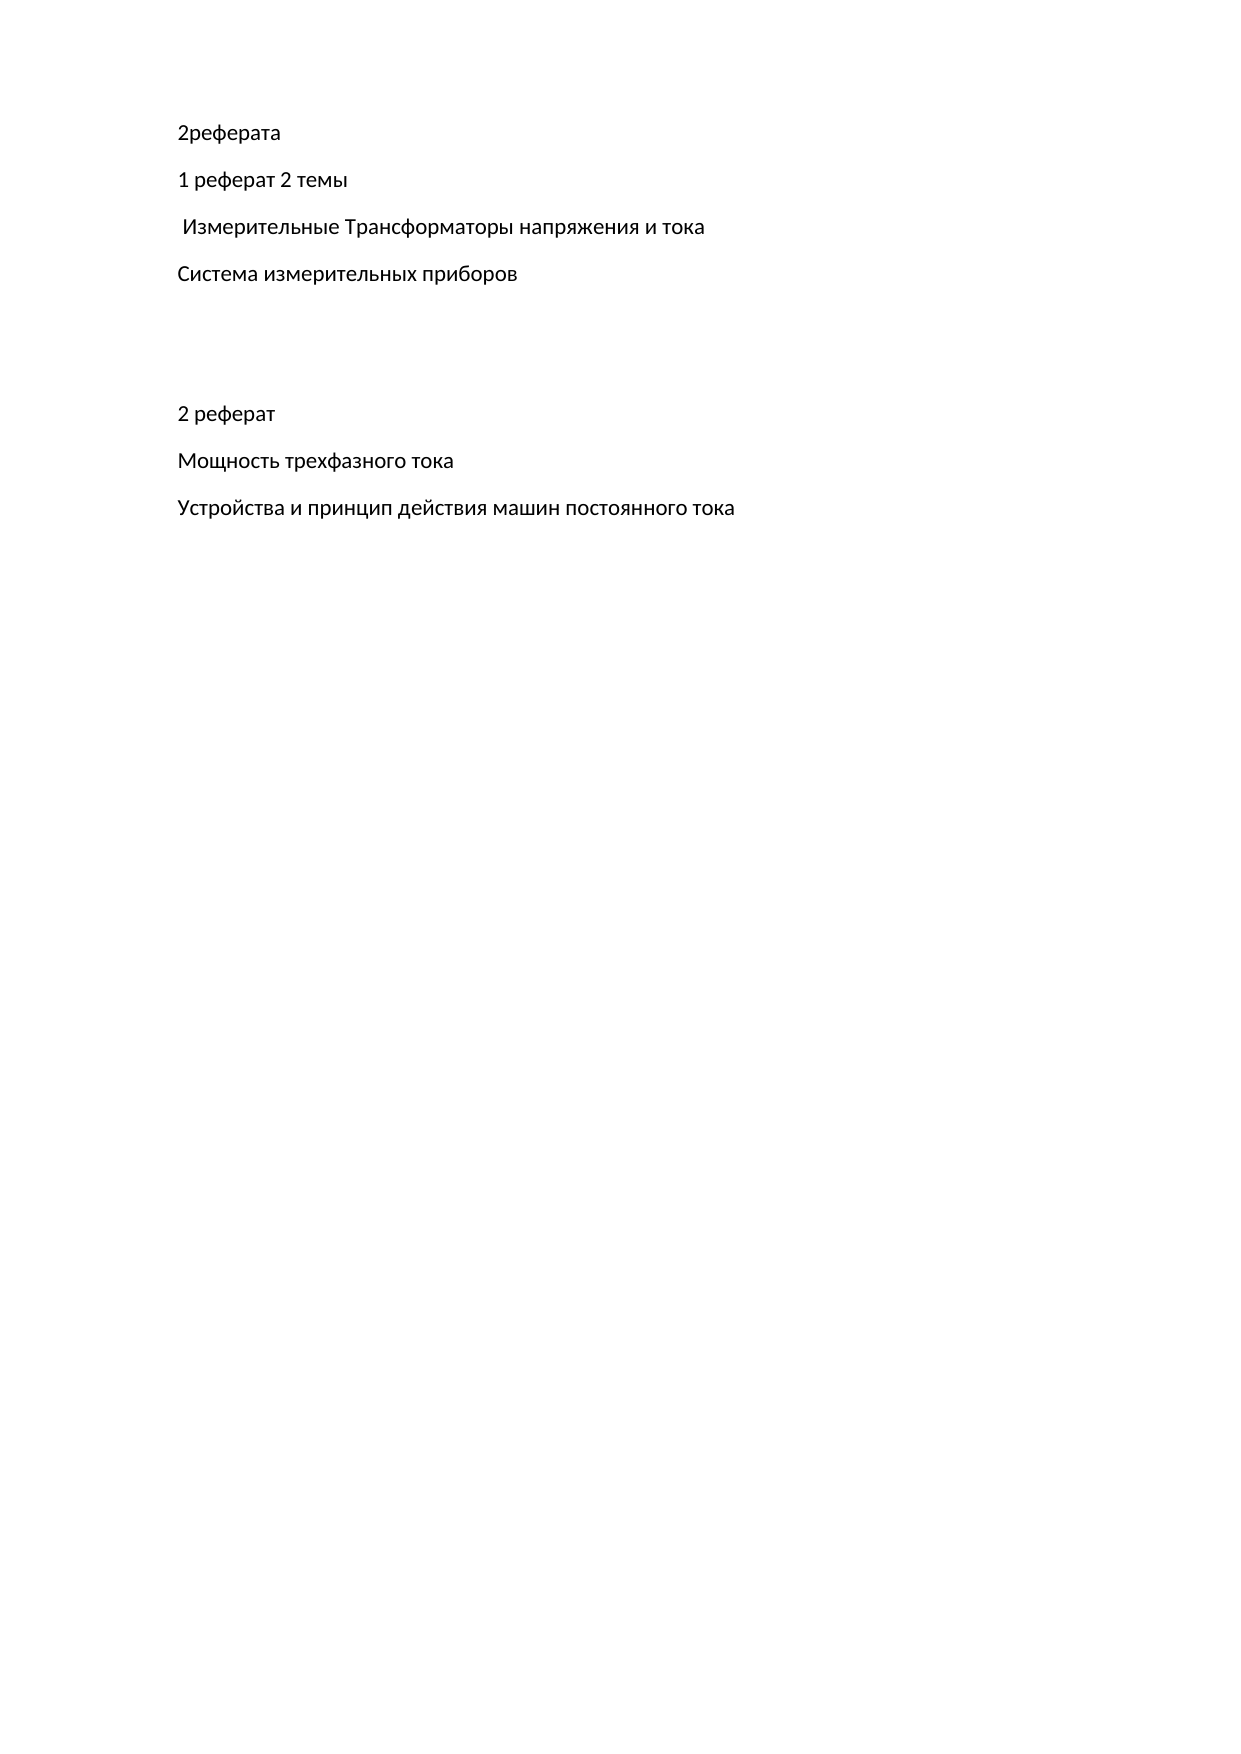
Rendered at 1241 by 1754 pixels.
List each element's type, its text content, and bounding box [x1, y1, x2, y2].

text 1 реферат 2 темы [177, 165, 1152, 193]
text Устройства и принцип действия машин постоянного тока [177, 493, 1152, 521]
text 2реферата [177, 118, 1152, 146]
text Мощность трехфазного тока [177, 446, 1152, 474]
text 2 реферат [177, 399, 1152, 427]
text Измерительные Трансформаторы напряжения и тока [177, 212, 1152, 240]
text Система измерительных приборов [177, 259, 1152, 287]
